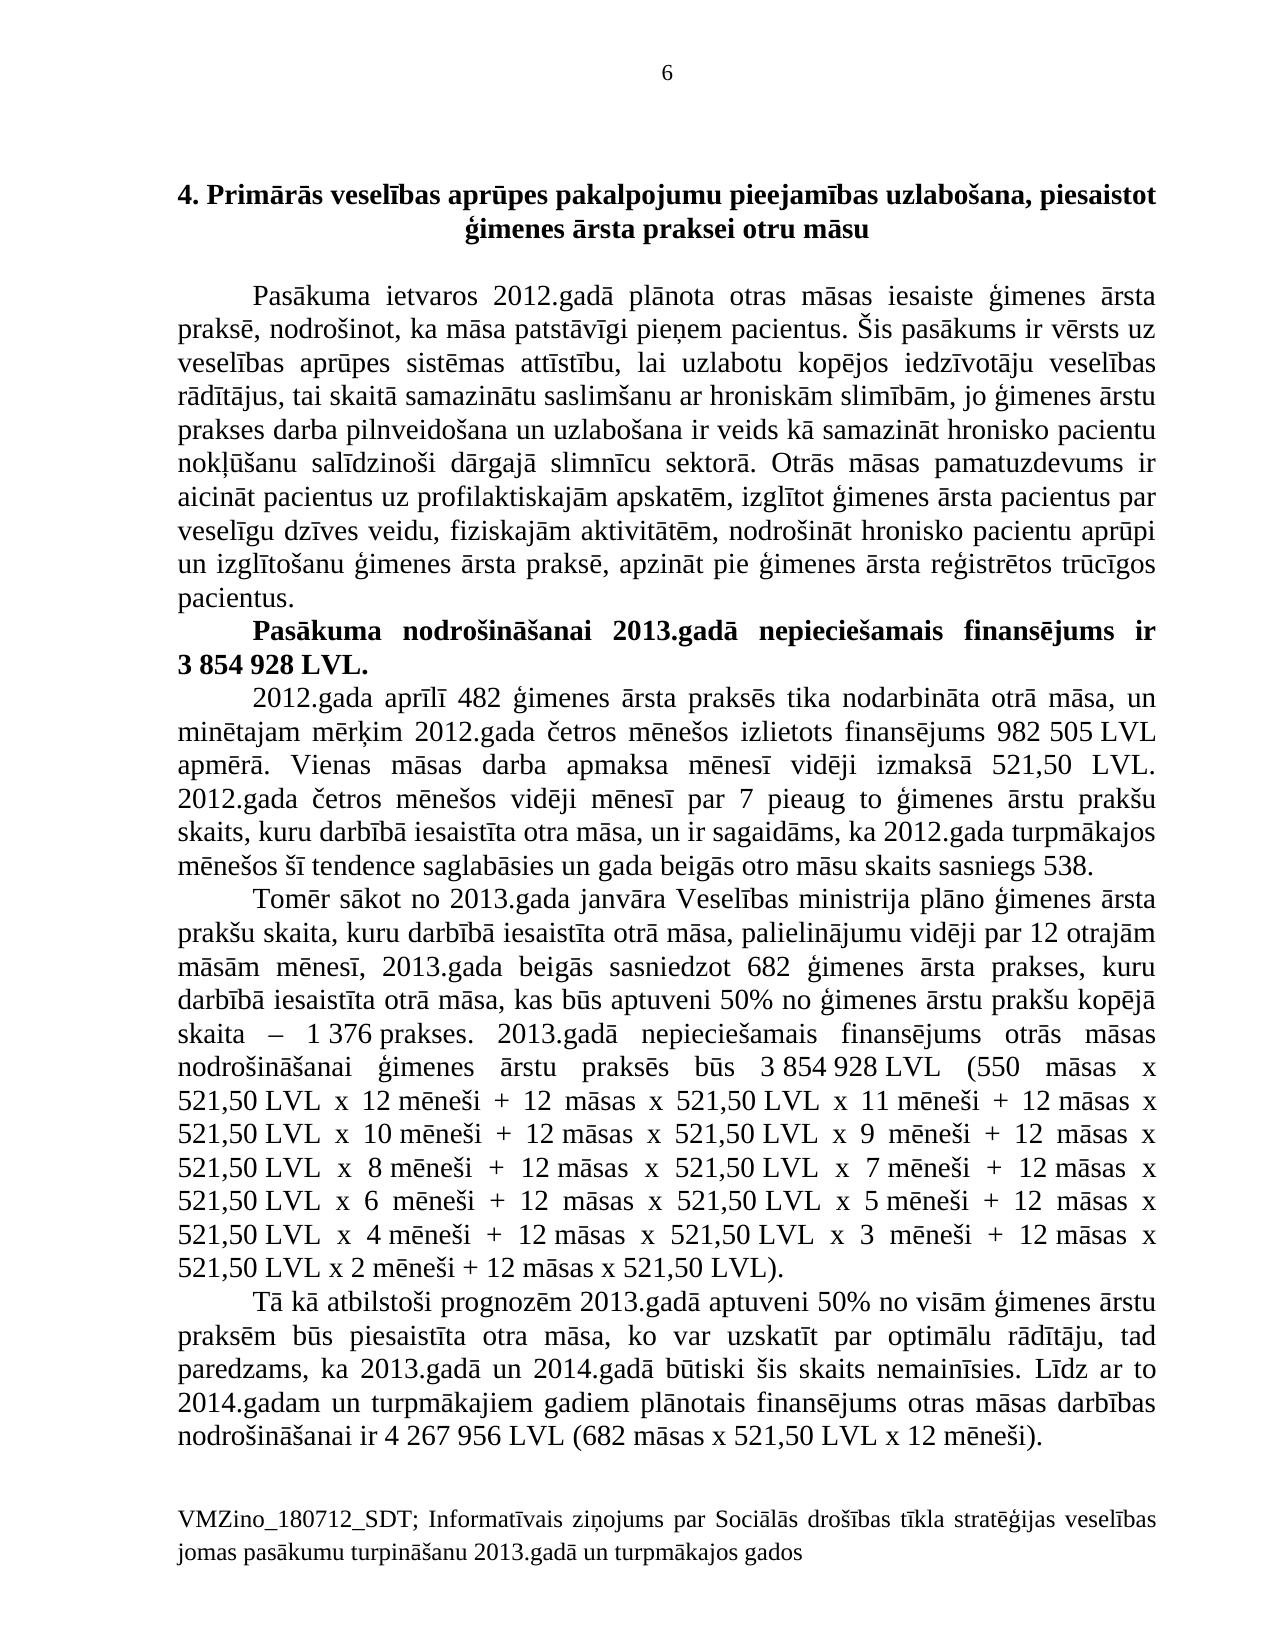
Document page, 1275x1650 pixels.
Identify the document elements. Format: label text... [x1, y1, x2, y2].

text Pasākuma ietvaros 2012.gadā plānota otras māsas iesaiste ģimenes ārsta praksē, nodrošinot, ka māsa patstāvīgi pieņem pacientus. Šis pasākums ir vērsts uz veselības aprūpes sistēmas attīstību, lai uzlabotu kopējos iedzīvotāju veselības rādītājus, tai skaitā samazinātu saslimšanu ar hroniskām slimībām, jo ģimenes ārstu prakses darba pilnveidošana un uzlabošana ir veids kā samazināt hronisko pacientu nokļūšanu salīdzinoši dārgajā slimnīcu sektorā. Otrās māsas pamatuzdevums ir aicināt pacientus uz profilaktiskajām apskatēm, izglītot ģimenes ārsta pacientus par veselīgu dzīves veidu, fiziskajām aktivitātēm, nodrošināt hronisko pacientu aprūpi un izglītošanu ģimenes ārsta praksē, apzināt pie ģimenes ārsta reģistrētos trūcīgos pacientus. [177, 278, 1157, 613]
text Tā kā atbilstoši prognozēm 2013.gadā aptuveni 50% no visām ģimenes ārstu praksēm būs piesaistīta otra māsa, ko var uzskatīt par optimālu rādītāju, tad paredzams, ka 2013.gadā un 2014.gadā būtiski šis skaits nemainīsies. Līdz ar to 2014.gadam un turpmākajiem gadiem plānotais finansējums otras māsas darbības nodrošināšanai ir 4 267 956 LVL (682 māsas x 521,50 LVL x 12 mēneši). [177, 1284, 1157, 1452]
text 4. Primārās veselības aprūpes pakalpojumu pieejamības uzlabošana, piesaistot ģimenes ārsta praksei otru māsu [177, 177, 1157, 244]
text 2012.gada aprīlī 482 ģimenes ārsta praksēs tika nodarbināta otrā māsa, un minētajam mērķim 2012.gada četros mēnešos izlietots finansējums 982 505 LVL apmērā. Vienas māsas darba apmaksa mēnesī vidēji izmaksā 521,50 LVL. 2012.gada četros mēnešos vidēji mēnesī par 7 pieaug to ģimenes ārstu prakšu skaits, kuru darbībā iesaistīta otra māsa, un ir sagaidāms, ka 2012.gada turpmākajos mēnešos šī tendence saglabāsies un gada beigās otro māsu skaits sasniegs 538. [177, 680, 1157, 882]
text Tomēr sākot no 2013.gada janvāra Veselības ministrija plāno ģimenes ārsta prakšu skaita, kuru darbībā iesaistīta otrā māsa, palielinājumu vidēji par 12 otrajām māsām mēnesī, 2013.gada beigās sasniedzot 682 ģimenes ārsta prakses, kuru darbībā iesaistīta otrā māsa, kas būs aptuveni 50% no ģimenes ārstu prakšu kopējā skaita – 1 376 prakses. 2013.gadā nepieciešamais finansējums otrās māsas nodrošināšanai ģimenes ārstu praksēs būs 3 854 928 LVL (550 māsas x 521,50 LVL x 12 mēneši + 12 māsas x 521,50 LVL x 11 mēneši + 12 māsas x 521,50 LVL x 10 mēneši + 12 māsas x 521,50 LVL x 9 mēneši + 12 māsas x 521,50 LVL x 8 mēneši + 12 māsas x 521,50 LVL x 7 mēneši + 12 māsas x 521,50 LVL x 6 mēneši + 12 māsas x 521,50 LVL x 5 mēneši + 12 māsas x 521,50 LVL x 4 mēneši + 12 māsas x 521,50 LVL x 3 mēneši + 12 māsas x 521,50 LVL x 2 mēneši + 12 māsas x 521,50 LVL). [177, 882, 1157, 1284]
text Pasākuma nodrošināšanai 2013.gadā nepieciešamais finansējums ir 3 854 928 LVL. [177, 613, 1157, 680]
